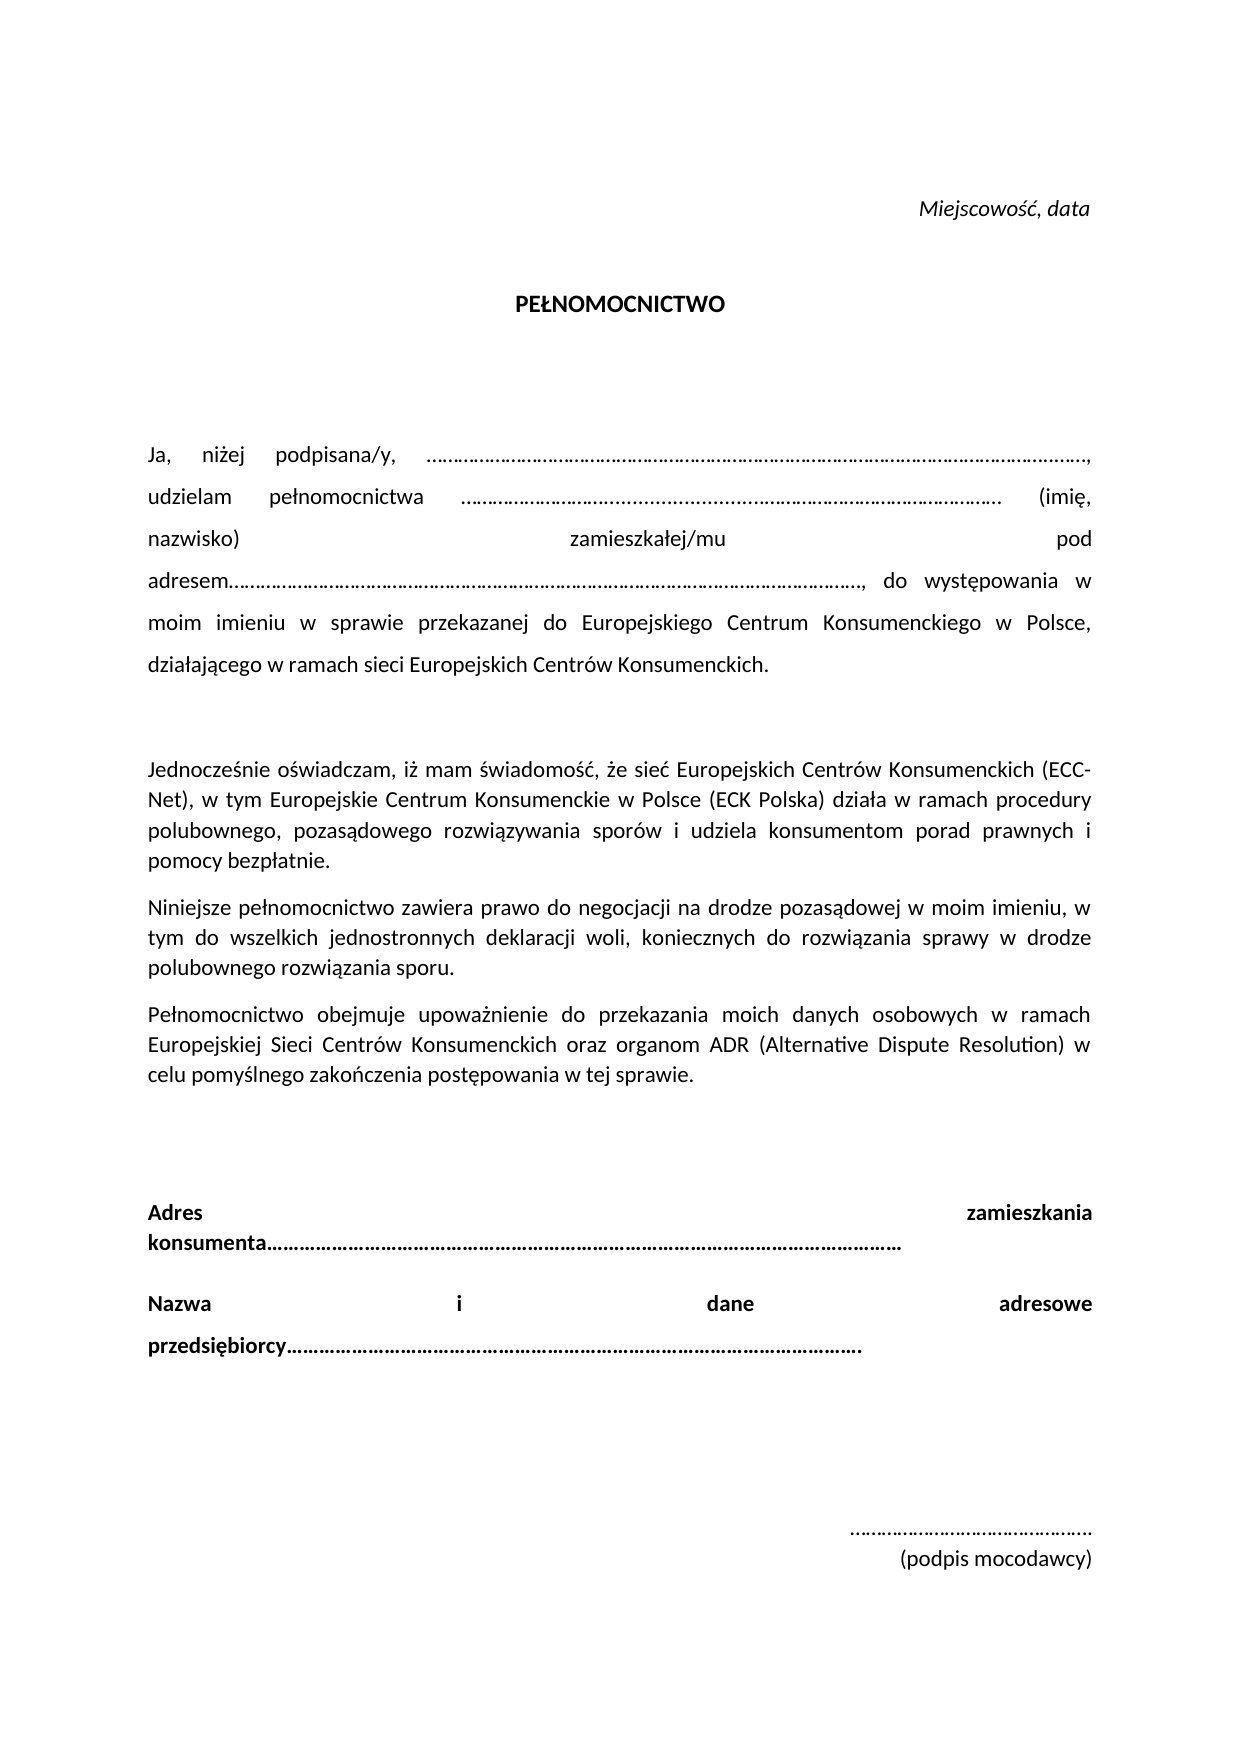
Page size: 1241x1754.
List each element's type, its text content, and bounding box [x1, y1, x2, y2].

text PEŁNOMOCNICTWO [148, 288, 1093, 319]
text Miejscowość, data [148, 194, 1093, 222]
text (podpis mocodawcy) [148, 1544, 1093, 1572]
text ………………………………………. [148, 1513, 1093, 1542]
text Nazwa i dane adresowe przedsiębiorcy……………………………………………………………………………………………. [148, 1289, 1093, 1359]
text Ja, niżej podpisana/y, ………………………………………………………………………………………………………..……, udzielam pełnomocnictwa ………………………............................……………………………………… (imię, nazwisko) zamieszkałej/mu pod adresem…………………………………………………………………………………………………………, do występowania w moim imieniu w sprawie przekazanej do Europejskiego Centrum Konsumenckiego w Polsce, działającego w ramach sieci Europejskich Centrów Konsumenckich. [148, 440, 1093, 678]
text Adres zamieszkania konsumenta……………………………………………………………………………………………………… [148, 1198, 1093, 1257]
text Niniejsze pełnomocnictwo zawiera prawo do negocjacji na drodze pozasądowej w moim imieniu, w tym do wszelkich jednostronnych deklaracji woli, koniecznych do rozwiązania sprawy w drodze polubownego rozwiązania sporu. [148, 893, 1093, 981]
text Jednocześnie oświadczam, iż mam świadomość, że sieć Europejskich Centrów Konsumenckich (ECC-Net), w tym Europejskie Centrum Konsumenckie w Polsce (ECK Polska) działa w ramach procedury polubownego, pozasądowego rozwiązywania sporów i udziela konsumentom porad prawnych i pomocy bezpłatnie. [148, 755, 1093, 874]
text Pełnomocnictwo obejmuje upoważnienie do przekazania moich danych osobowych w ramach Europejskiej Sieci Centrów Konsumenckich oraz organom ADR (Alternative Dispute Resolution) w celu pomyślnego zakończenia postępowania w tej sprawie. [148, 1000, 1093, 1088]
